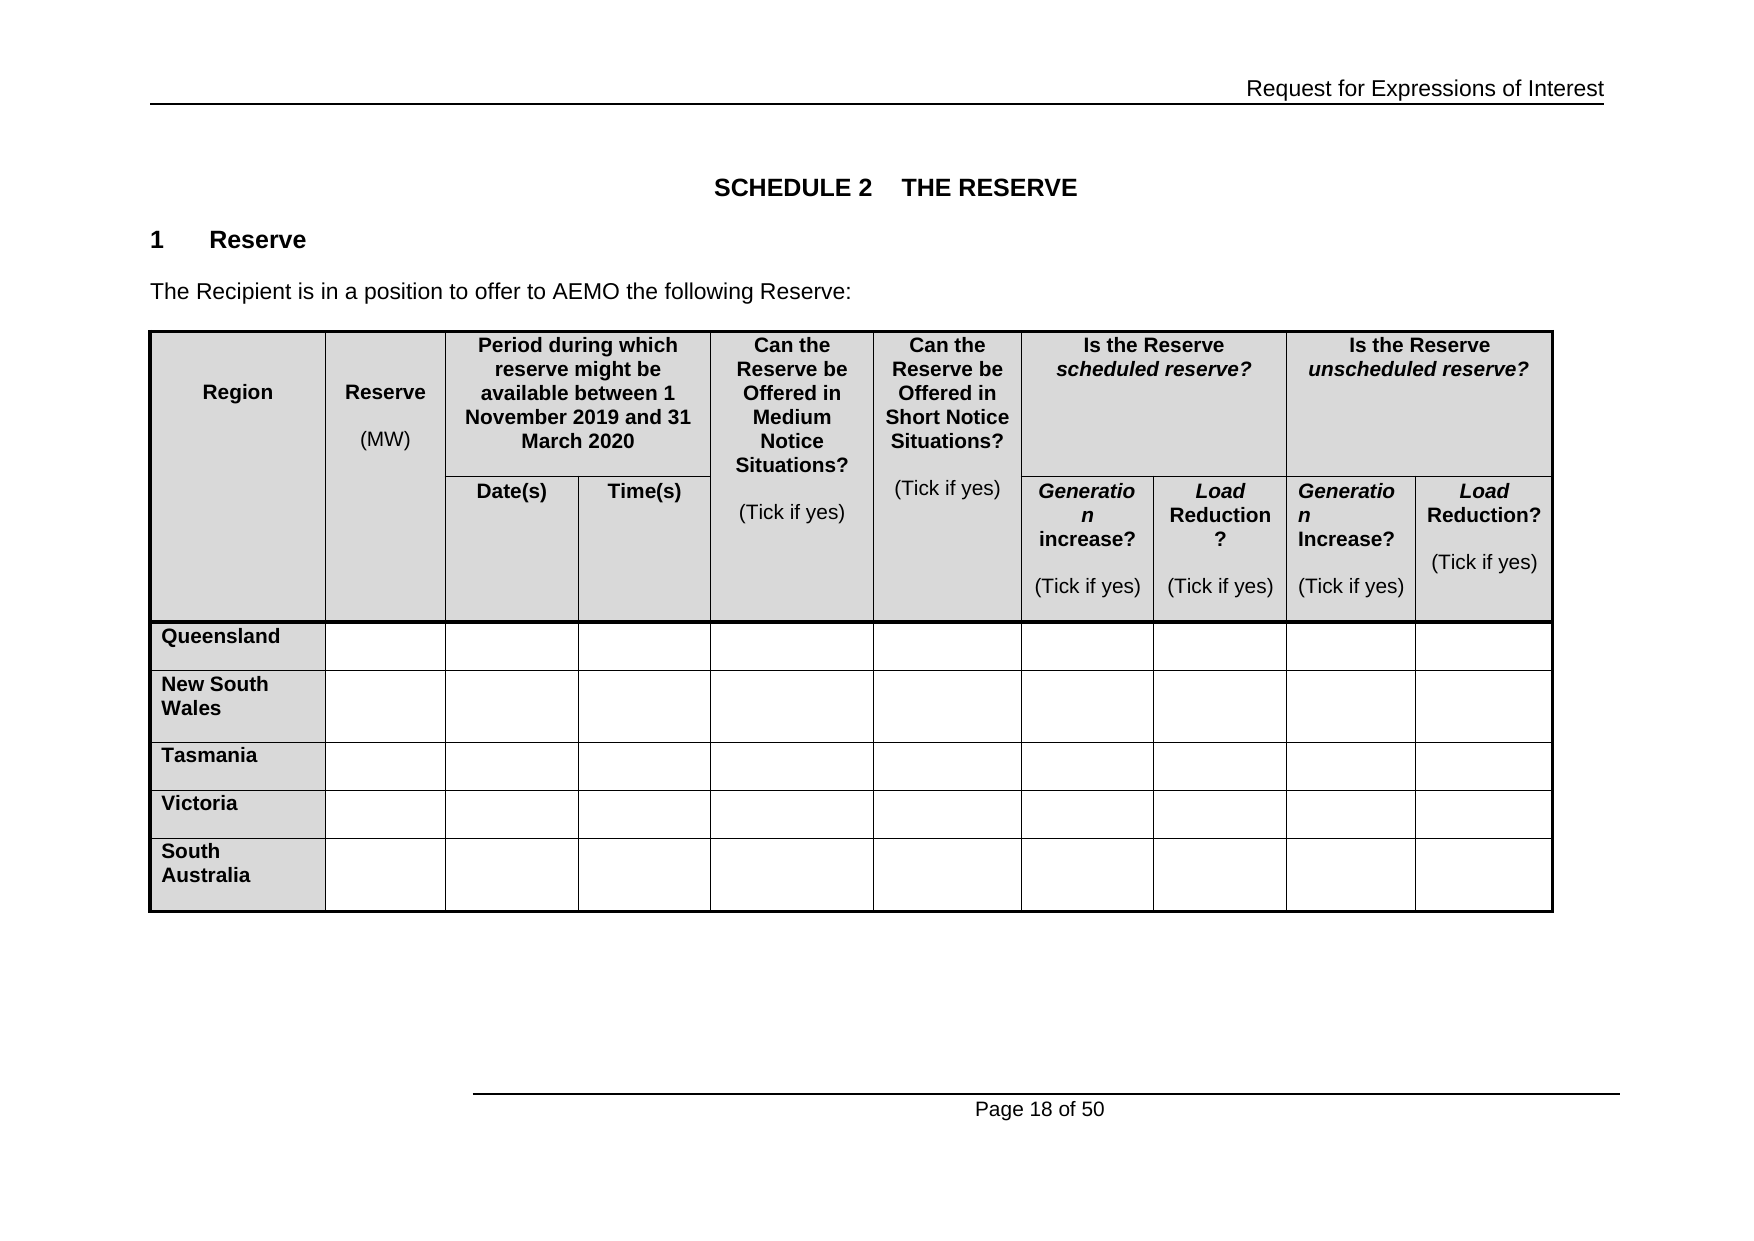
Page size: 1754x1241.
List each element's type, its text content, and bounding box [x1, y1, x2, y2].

table_cell [326, 791, 445, 838]
table_cell [446, 839, 578, 910]
table_cell [1022, 671, 1153, 742]
table_cell [1022, 743, 1153, 790]
table_header Period during which reserve might be available between 1 November 2019 and 31 March 2020 [446, 333, 710, 476]
text The Recipient is in a position to offer to AEMO the following Reserve: [150, 278, 1604, 305]
table_cell [446, 743, 578, 790]
table_cell [1287, 624, 1415, 670]
table_cell Load Reduction? (Tick if yes) [1154, 477, 1286, 620]
table_cell [446, 624, 578, 670]
table_cell Tasmania [152, 743, 325, 790]
table_cell Load Reduction? (Tick if yes) [1416, 477, 1551, 620]
table_cell Time(s) [579, 477, 710, 620]
table_cell [711, 743, 873, 790]
table_cell [579, 671, 710, 742]
table_cell [874, 791, 1021, 838]
table_cell [1154, 791, 1286, 838]
table_cell [579, 839, 710, 910]
table_cell South Australia [152, 839, 325, 910]
table_cell [446, 671, 578, 742]
table_cell [326, 671, 445, 742]
table_cell [1154, 671, 1286, 742]
table_cell [579, 624, 710, 670]
table_cell New South Wales [152, 671, 325, 742]
table_cell [1022, 791, 1153, 838]
table_cell [711, 624, 873, 670]
table_cell [874, 624, 1021, 670]
table_header Can the Reserve be Offered in Medium Notice Situations? (Tick if yes) [711, 333, 873, 620]
table_cell [326, 624, 445, 670]
table_cell Victoria [152, 791, 325, 838]
table_cell [1022, 839, 1153, 910]
table_cell [1154, 624, 1286, 670]
table_cell Queensland [152, 624, 325, 670]
table_cell Generation increase? (Tick if yes) [1022, 477, 1153, 620]
list Reserve [150, 224, 1604, 253]
table_cell [1416, 839, 1551, 910]
table_cell [1287, 791, 1415, 838]
table_cell [711, 839, 873, 910]
table_cell [1154, 839, 1286, 910]
table_cell Date(s) [446, 477, 578, 620]
table_cell [446, 791, 578, 838]
subtitle THE RESERVE [187, 173, 1604, 202]
table_cell [1287, 671, 1415, 742]
table_cell Generation Increase? (Tick if yes) [1287, 477, 1415, 620]
table_cell [711, 671, 873, 742]
table_cell [579, 791, 710, 838]
table_header Is the Reserve scheduled reserve? [1022, 333, 1286, 476]
table_cell [1416, 791, 1551, 838]
table_cell [1154, 743, 1286, 790]
table_cell [1416, 671, 1551, 742]
table_cell [579, 743, 710, 790]
table_cell [874, 839, 1021, 910]
table_cell [1287, 743, 1415, 790]
table_cell [874, 743, 1021, 790]
table_cell [326, 839, 445, 910]
table_header Reserve (MW) [326, 333, 445, 620]
table_cell [711, 791, 873, 838]
table_cell [1287, 839, 1415, 910]
table_cell [874, 671, 1021, 742]
table_cell [1416, 743, 1551, 790]
table_cell [1022, 624, 1153, 670]
table_cell [326, 743, 445, 790]
table_header Is the Reserve unscheduled reserve? [1287, 333, 1551, 476]
table_cell [1416, 624, 1551, 670]
table_header Region [152, 333, 325, 620]
table_header Can the Reserve be Offered in Short Notice Situations? (Tick if yes) [874, 333, 1021, 620]
